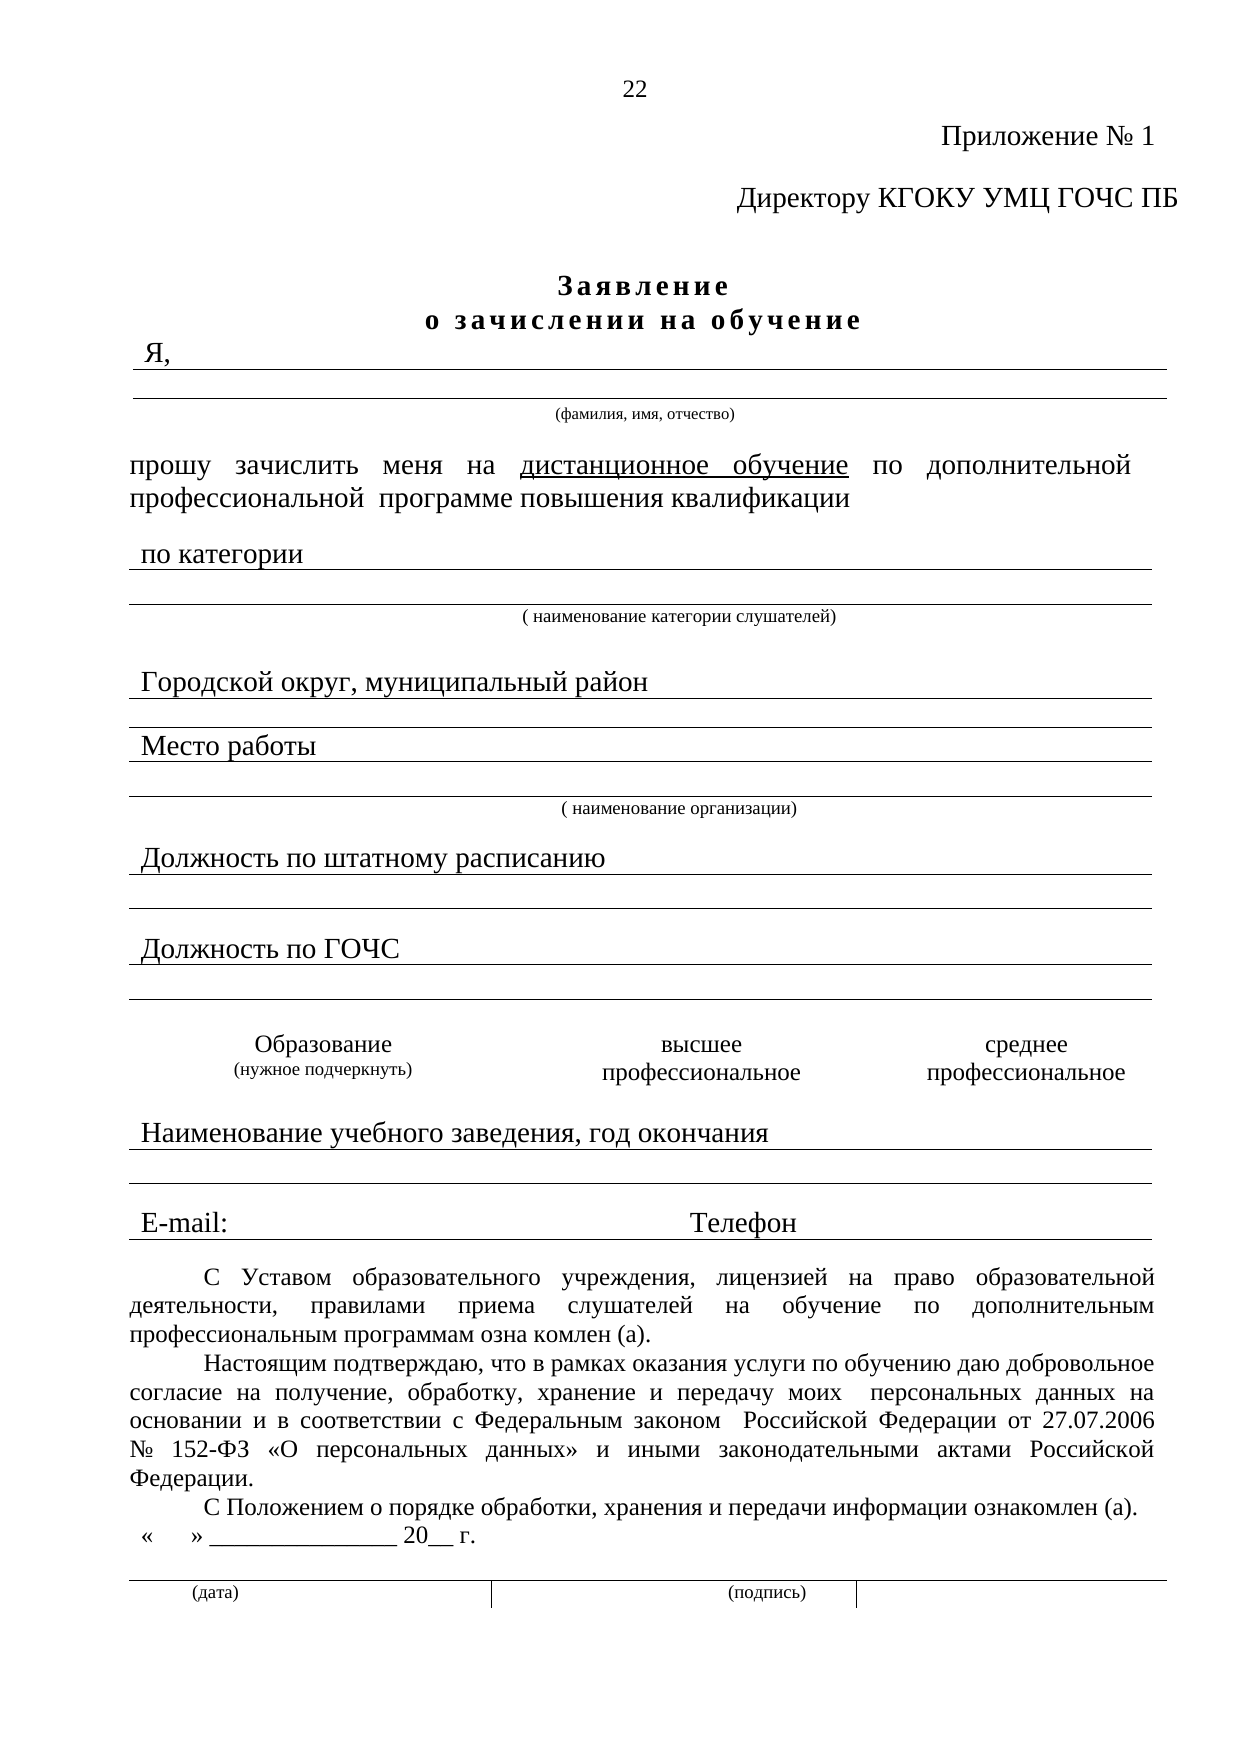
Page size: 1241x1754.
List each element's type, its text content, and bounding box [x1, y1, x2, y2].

table_header Приложение № 1 Заявление о зачислении на обучение (фамилия, имя, отчество) прошу зачислить меня на дистанционное обучение по дополнительной профессиональной программе повышения квалификации ( наименование категории слушателей) ( наименование организации) С Уставом образовательного учреждения, лицензией на право образовательной деятельности, правилами приема слушателей на обучение по дополнительным профессиональным программам озна комлен (а). Настоящим подтверждаю, что в рамках оказания услуги по обучению даю добровольное согласие на получение, обработку, хранение и передачу моих персональных данных на основании и в соответствии с Федеральным законом Российской Федерации от 27.07.2006 № 152-ФЗ «О персональных данных» и иными законодательными актами Российской Федерации. С Положением о порядке обработки, хранения и передачи информации ознакомлен (а). [118, 118, 1167, 1608]
